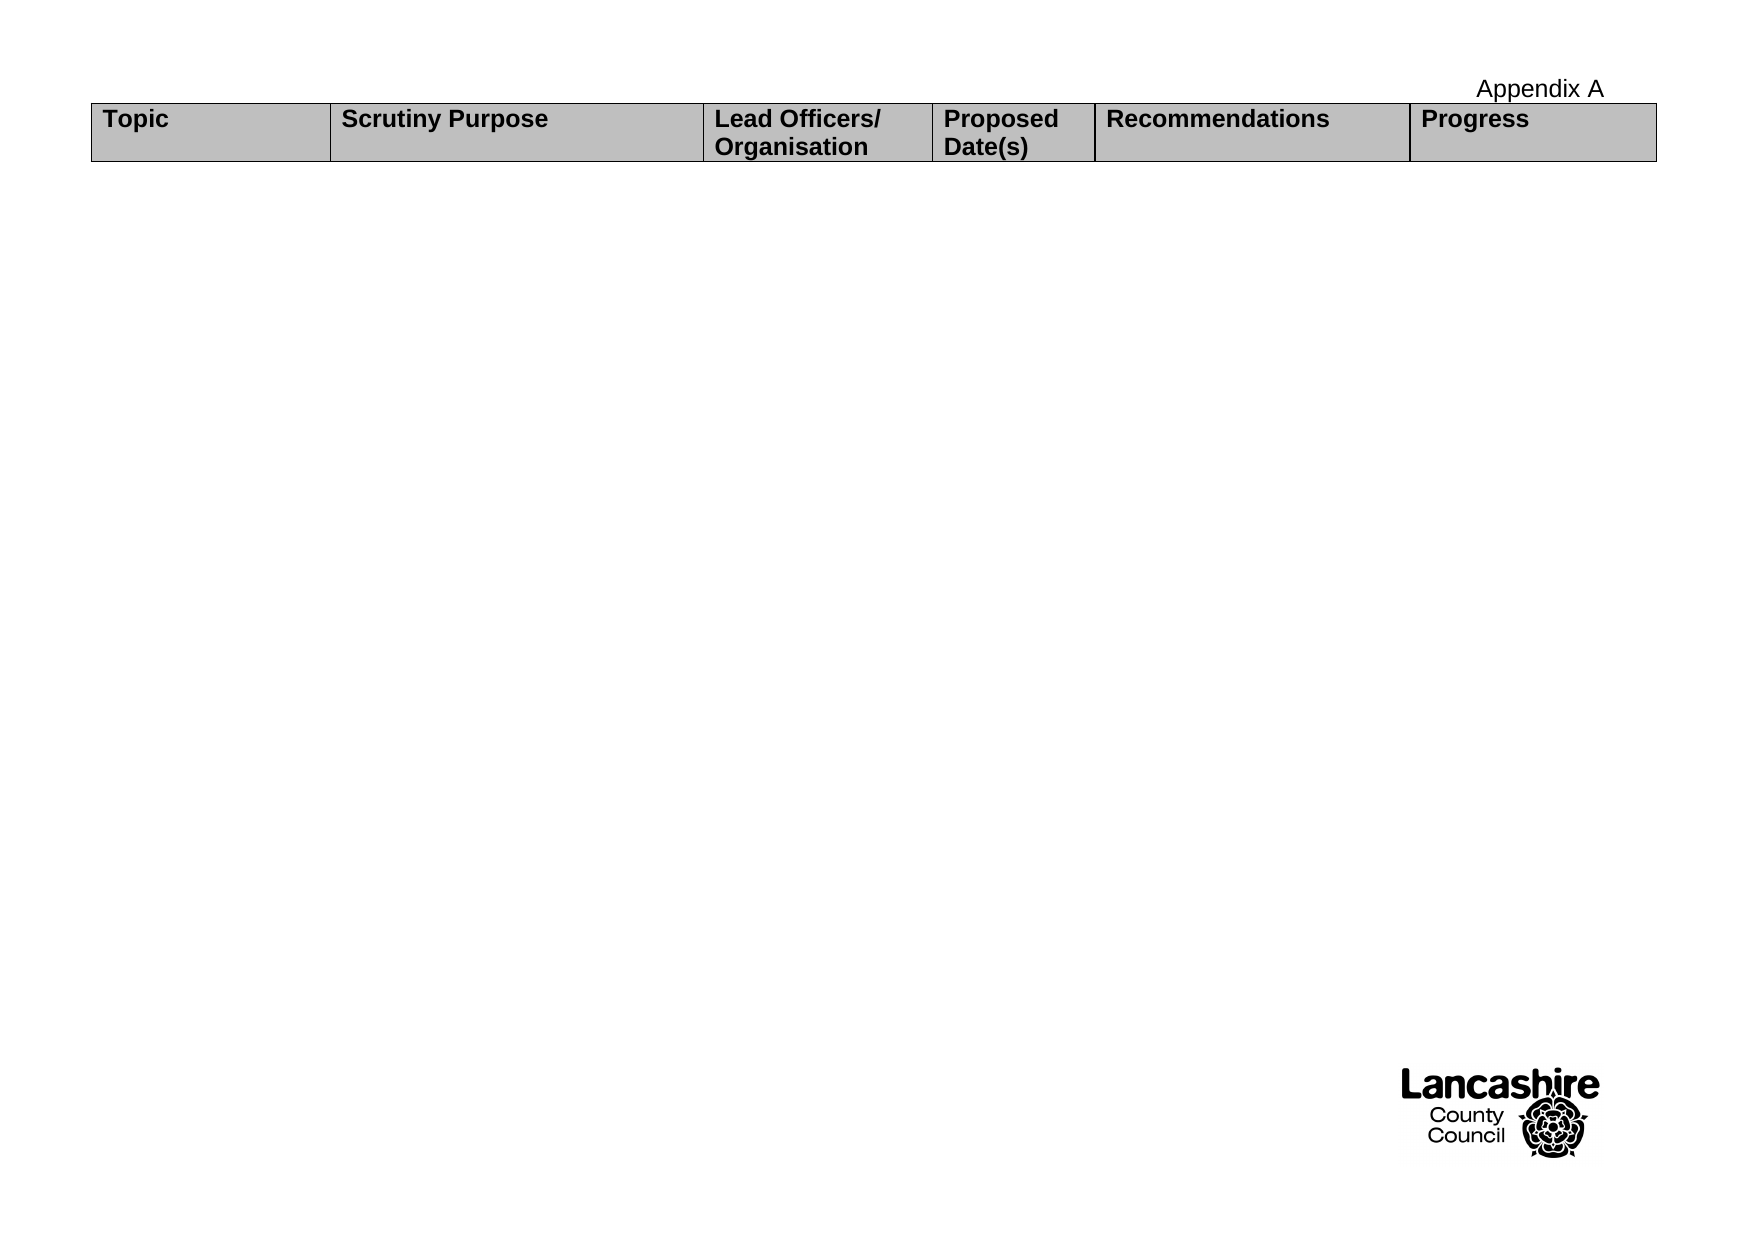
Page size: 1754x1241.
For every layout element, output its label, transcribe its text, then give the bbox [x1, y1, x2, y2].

table_header Topic [92, 104, 330, 161]
table_header Lead Officers/ Organisation [704, 104, 932, 161]
table_header Progress [1411, 104, 1656, 161]
table_header Recommendations [1096, 104, 1409, 161]
picture [1397, 1063, 1604, 1167]
table_header Proposed Date(s) [933, 104, 1094, 161]
table_header Scrutiny Purpose [331, 104, 703, 161]
